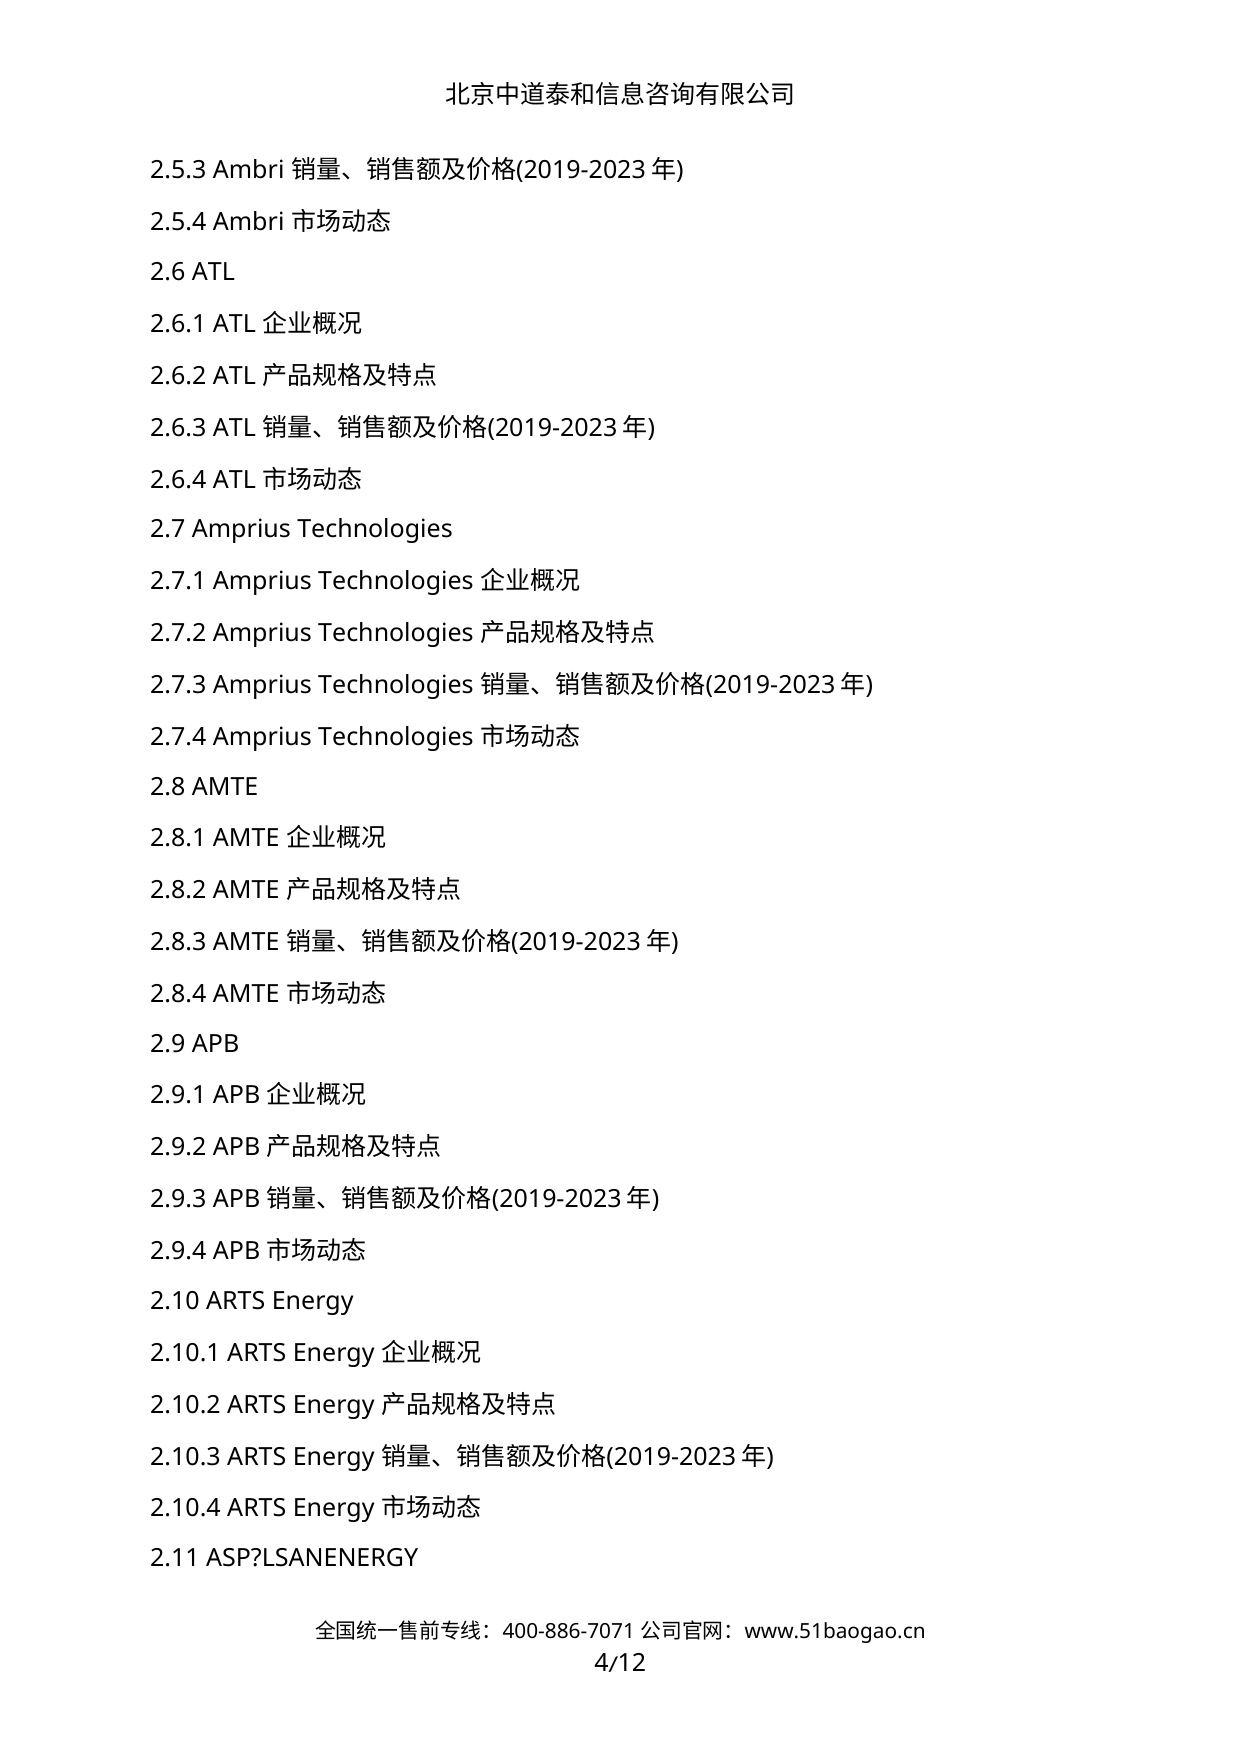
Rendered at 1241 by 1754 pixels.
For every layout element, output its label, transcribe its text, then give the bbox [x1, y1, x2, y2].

text 2.9.2 APB 产品规格及特点 [150, 1127, 1090, 1163]
text 2.5.3 Ambri 销量、销售额及价格(2019-2023年) [150, 150, 1090, 186]
text 2.7 Amprius Technologies [150, 511, 1090, 545]
text 2.9.3 APB 销量、销售额及价格(2019-2023年) [150, 1179, 1090, 1215]
text 2.8.4 AMTE 市场动态 [150, 973, 1090, 1010]
text 2.6 ATL [150, 254, 1090, 288]
text 2.8.3 AMTE 销量、销售额及价格(2019-2023年) [150, 922, 1090, 958]
text 2.9.1 APB 企业概况 [150, 1075, 1090, 1111]
text 2.10.1 ARTS Energy 企业概况 [150, 1332, 1090, 1368]
text 2.10 ARTS Energy [150, 1282, 1090, 1317]
text 2.6.2 ATL 产品规格及特点 [150, 355, 1090, 392]
text 2.6.3 ATL 销量、销售额及价格(2019-2023年) [150, 407, 1090, 443]
text 2.9 APB [150, 1025, 1090, 1059]
text 2.9.4 APB 市场动态 [150, 1231, 1090, 1267]
text 2.8.2 AMTE 产品规格及特点 [150, 870, 1090, 906]
text 2.8.1 AMTE 企业概况 [150, 818, 1090, 854]
text 2.11 ASP?LSANENERGY [150, 1540, 1090, 1574]
text 2.7.4 Amprius Technologies 市场动态 [150, 716, 1090, 752]
text 2.10.3 ARTS Energy 销量、销售额及价格(2019-2023年) [150, 1436, 1090, 1472]
text 2.6.4 ATL 市场动态 [150, 459, 1090, 495]
text 2.5.4 Ambri 市场动态 [150, 202, 1090, 238]
text 2.7.3 Amprius Technologies 销量、销售额及价格(2019-2023年) [150, 664, 1090, 701]
text 2.7.1 Amprius Technologies 企业概况 [150, 561, 1090, 597]
text 2.10.4 ARTS Energy 市场动态 [150, 1488, 1090, 1524]
text 2.6.1 ATL 企业概况 [150, 303, 1090, 340]
text 2.8 AMTE [150, 768, 1090, 802]
text 2.10.2 ARTS Energy 产品规格及特点 [150, 1384, 1090, 1420]
text 2.7.2 Amprius Technologies 产品规格及特点 [150, 612, 1090, 649]
